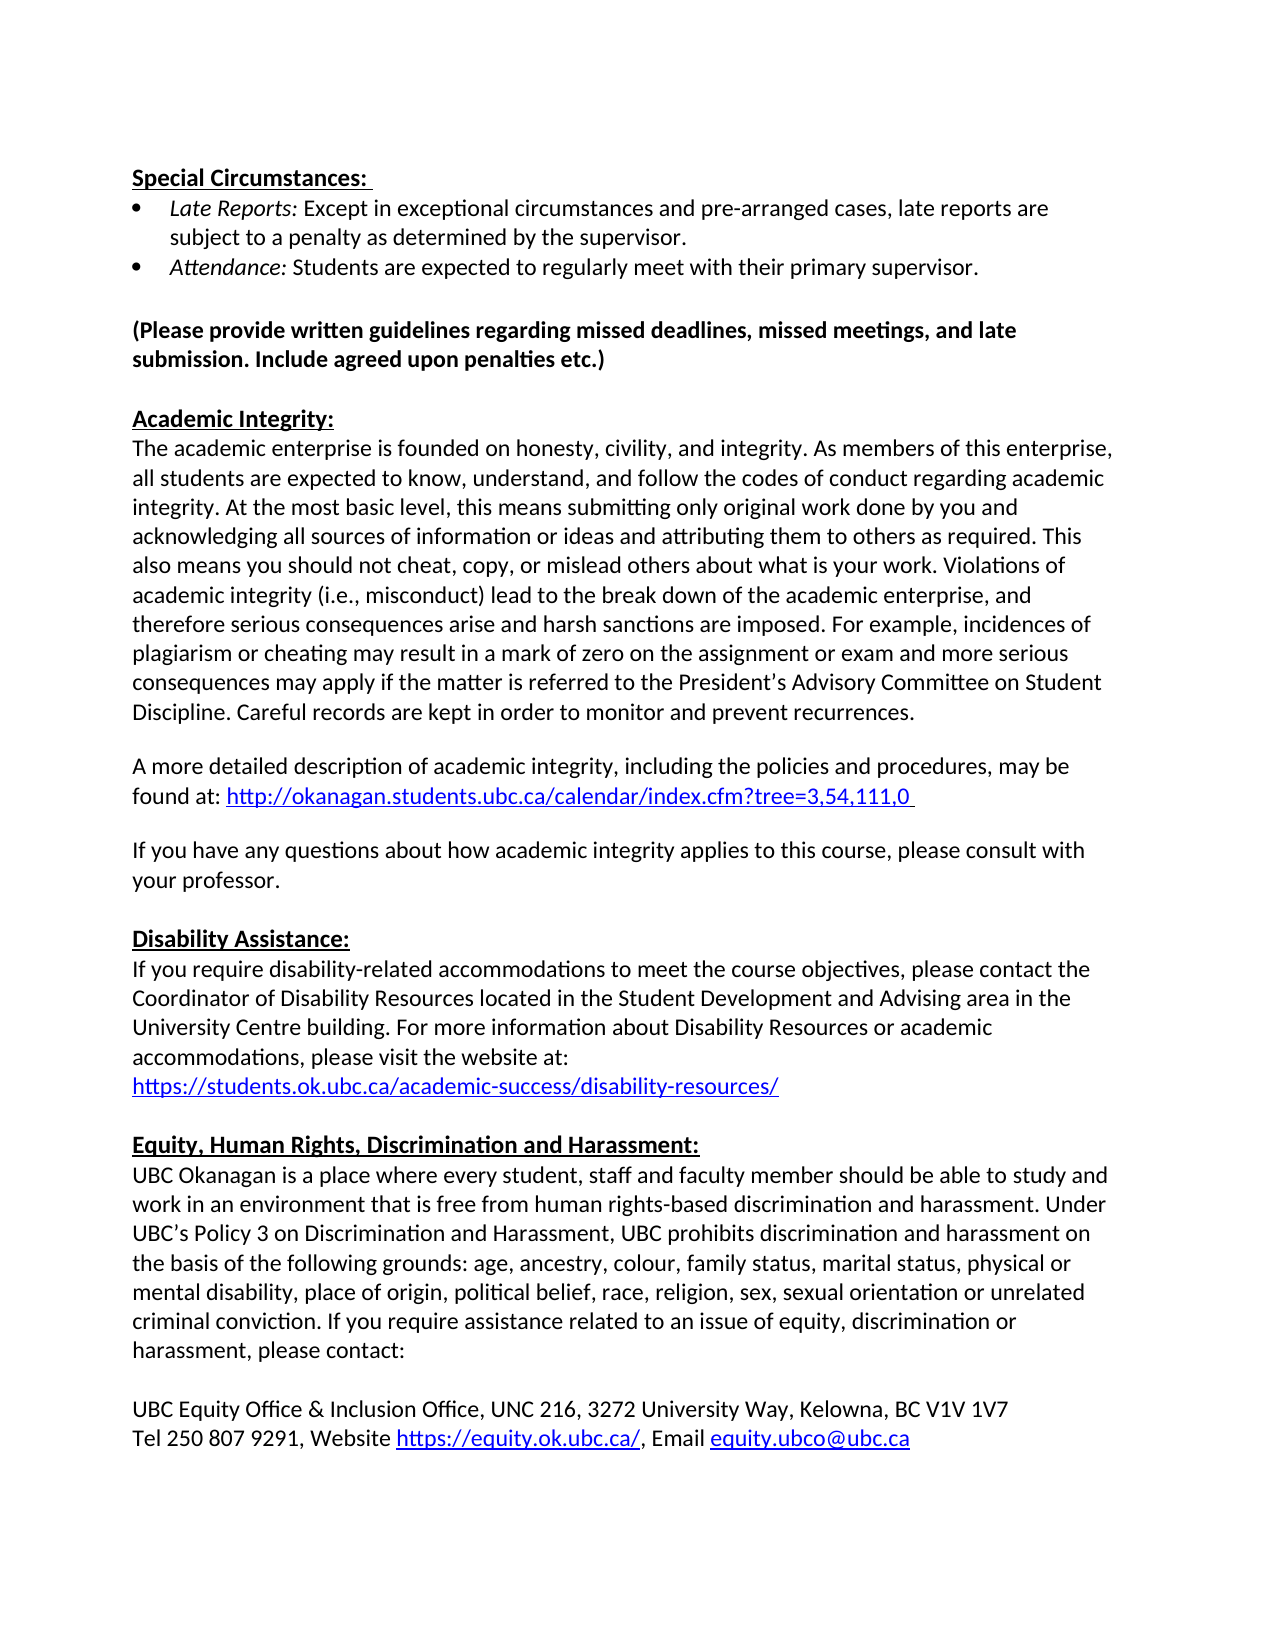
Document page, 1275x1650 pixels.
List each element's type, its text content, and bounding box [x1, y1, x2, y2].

text (Please provide written guidelines regarding missed deadlines, missed meetings, and late submission. Include agreed upon penalties etc.) [132, 315, 1116, 373]
text Equity, Human Rights, Discrimination and Harassment: [132, 1129, 1116, 1160]
text If you have any questions about how academic integrity applies to this course, please consult with your professor. [132, 835, 1116, 894]
text A more detailed description of academic integrity, including the policies and procedures, may be found at: http://okanagan.students.ubc.ca/calendar/index.cfm?tree=3,54,111,0 [132, 751, 1116, 810]
text UBC Okanagan is a place where every student, staff and faculty member should be able to study and work in an environment that is free from human rights-based discrimination and harassment. Under UBC’s Policy 3 on Discrimination and Harassment, UBC prohibits discrimination and harassment on the basis of the following grounds: age, ancestry, colour, family status, marital status, physical or mental disability, place of origin, political belief, race, religion, sex, sexual orientation or unrelated criminal conviction. If you require assistance related to an issue of equity, discrimination or harassment, please contact: [132, 1160, 1116, 1365]
text Disability Assistance: [132, 923, 1116, 954]
text Special Circumstances: [132, 163, 1117, 193]
list Attendance: Students are expected to regularly meet with their primary supervisor. [132, 252, 1116, 281]
text UBC Equity Office & Inclusion Office, UNC 216, 3272 University Way, Kelowna, BC V1V 1V7 [132, 1394, 1116, 1423]
text The academic enterprise is founded on honesty, civility, and integrity. As members of this enterprise, all students are expected to know, understand, and follow the codes of conduct regarding academic integrity. At the most basic level, this means submitting only original work done by you and acknowledging all sources of information or ideas and attributing them to others as required. This also means you should not cheat, copy, or mislead others about what is your work. Violations of academic integrity (i.e., misconduct) lead to the break down of the academic enterprise, and therefore serious consequences arise and harsh sanctions are imposed. For example, incidences of plagiarism or cheating may result in a mark of zero on the assignment or exam and more serious consequences may apply if the matter is referred to the President’s Advisory Committee on Student Discipline. Careful records are kept in order to monitor and prevent recurrences. [132, 433, 1116, 726]
text Tel 250 807 9291, Website https://equity.ok.ubc.ca/, Email equity.ubco@ubc.ca [132, 1423, 1116, 1453]
list Late Reports: Except in exceptional circumstances and pre-arranged cases, late reports are subject to a penalty as determined by the supervisor. [132, 193, 1116, 252]
text If you require disability-related accommodations to meet the course objectives, please contact the Coordinator of Disability Resources located in the Student Development and Advising area in the University Centre building. For more information about Disability Resources or academic accommodations, please visit the website at: https://students.ok.ubc.ca/academic-success/disability-resources/ [132, 954, 1116, 1100]
text Academic Integrity: [132, 403, 1116, 433]
